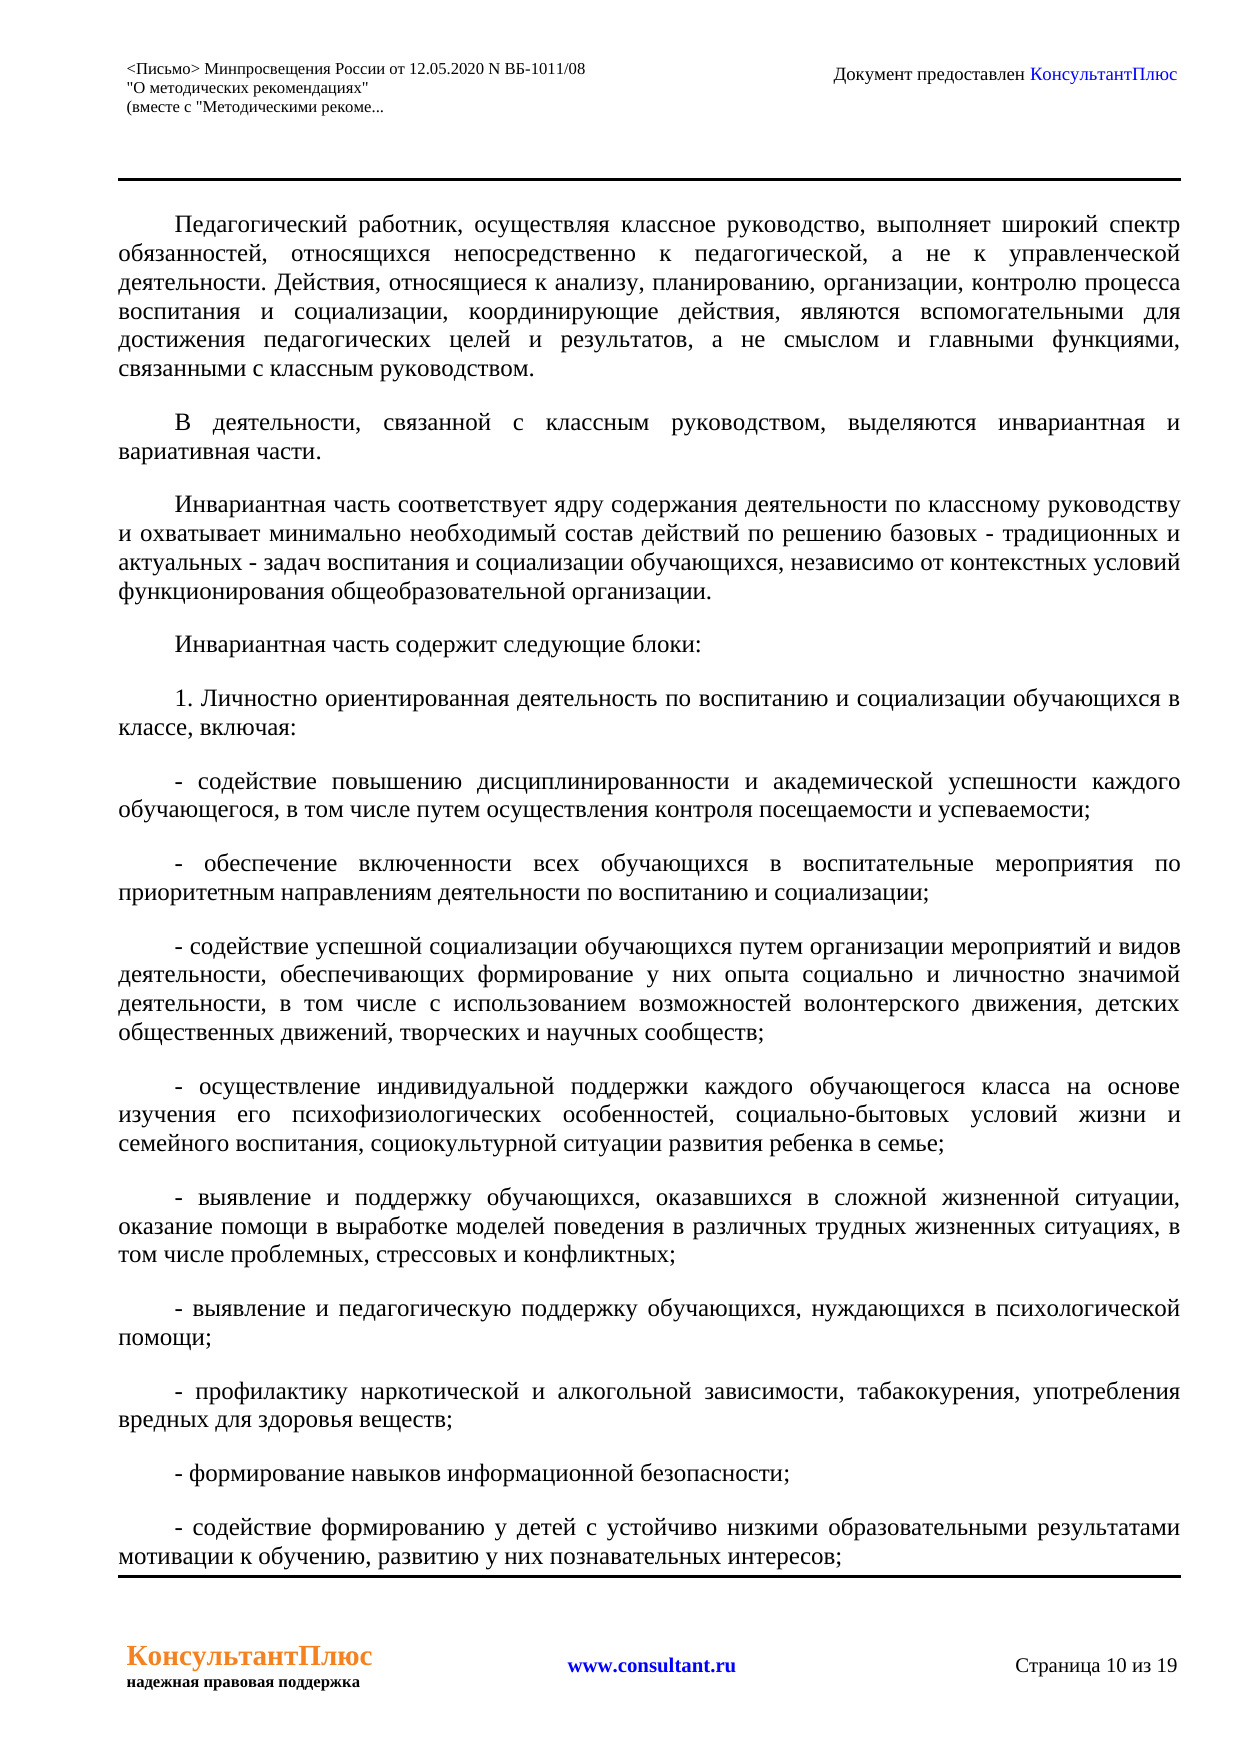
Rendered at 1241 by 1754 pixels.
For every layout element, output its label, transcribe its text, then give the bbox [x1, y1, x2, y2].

text - содействие успешной социализации обучающихся путем организации мероприятий и видов деятельности, обеспечивающих формирование у них опыта социально и личностно значимой деятельности, в том числе с использованием возможностей волонтерского движения, детских общественных движений, творческих и научных сообществ; [118, 931, 1181, 1046]
text - обеспечение включенности всех обучающихся в воспитательные мероприятия по приоритетным направлениям деятельности по воспитанию и социализации; [118, 848, 1181, 906]
text - выявление и поддержку обучающихся, оказавшихся в сложной жизненной ситуации, оказание помощи в выработке моделей поведения в различных трудных жизненных ситуациях, в том числе проблемных, стрессовых и конфликтных; [118, 1182, 1181, 1268]
text - формирование навыков информационной безопасности; [118, 1458, 1181, 1487]
text Инвариантная часть соответствует ядру содержания деятельности по классному руководству и охватывает минимально необходимый состав действий по решению базовых - традиционных и актуальных - задач воспитания и социализации обучающихся, независимо от контекстных условий функционирования общеобразовательной организации. [118, 489, 1181, 604]
text В деятельности, связанной с классным руководством, выделяются инвариантная и вариативная части. [118, 407, 1181, 464]
text - выявление и педагогическую поддержку обучающихся, нуждающихся в психологической помощи; [118, 1293, 1181, 1351]
text - осуществление индивидуальной поддержки каждого обучающегося класса на основе изучения его психофизиологических особенностей, социально-бытовых условий жизни и семейного воспитания, социокультурной ситуации развития ребенка в семье; [118, 1071, 1181, 1157]
text - содействие формированию у детей с устойчиво низкими образовательными результатами мотивации к обучению, развитию у них познавательных интересов; [118, 1512, 1181, 1569]
text - содействие повышению дисциплинированности и академической успешности каждого обучающегося, в том числе путем осуществления контроля посещаемости и успеваемости; [118, 766, 1181, 823]
text Инвариантная часть содержит следующие блоки: [118, 629, 1181, 658]
text 1. Личностно ориентированная деятельность по воспитанию и социализации обучающихся в классе, включая: [118, 683, 1181, 741]
text Педагогический работник, осуществляя классное руководство, выполняет широкий спектр обязанностей, относящихся непосредственно к педагогической, а не к управленческой деятельности. Действия, относящиеся к анализу, планированию, организации, контролю процесса воспитания и социализации, координирующие действия, являются вспомогательными для достижения педагогических целей и результатов, а не смыслом и главными функциями, связанными с классным руководством. [118, 209, 1181, 382]
text - профилактику наркотической и алкогольной зависимости, табакокурения, употребления вредных для здоровья веществ; [118, 1376, 1181, 1433]
